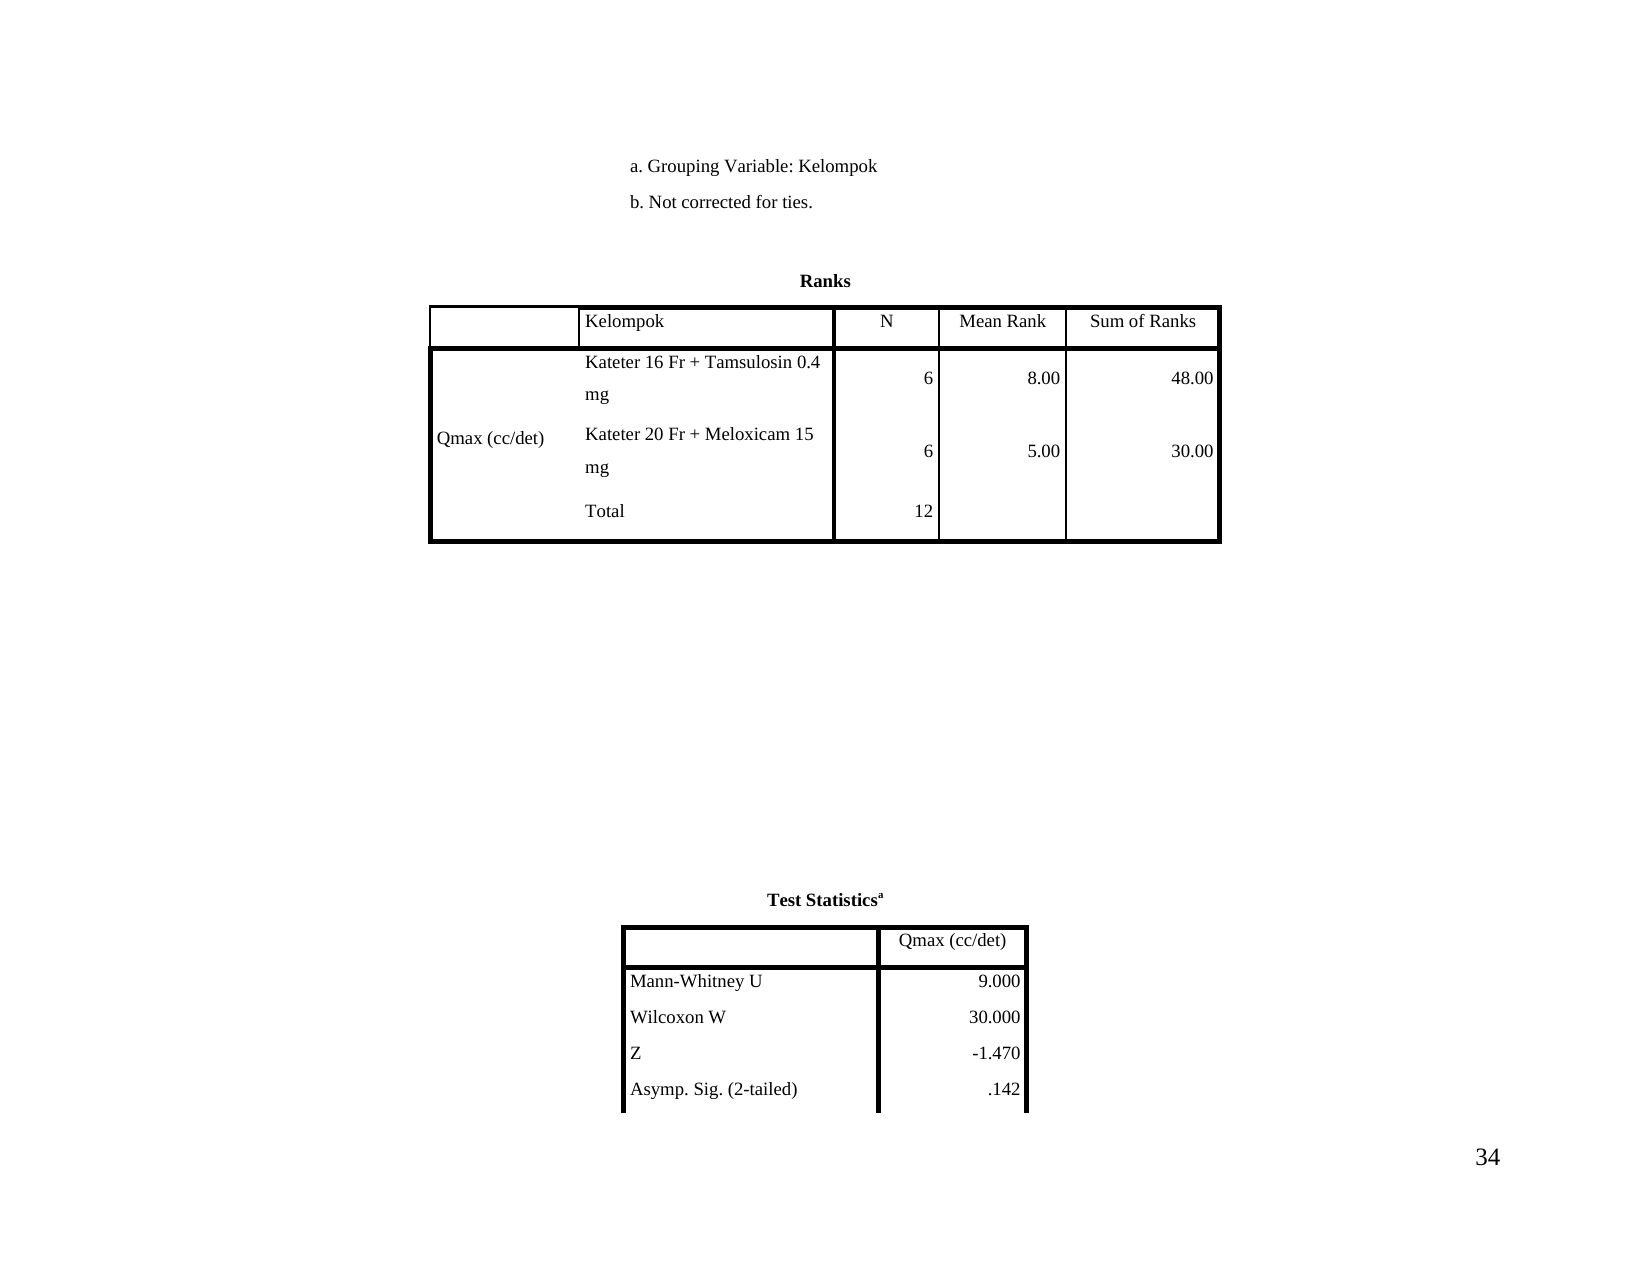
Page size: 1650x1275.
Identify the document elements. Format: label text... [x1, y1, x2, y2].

table_cell 6 [836, 419, 938, 491]
table_cell a. Grouping Variable: Kelompok [624, 150, 1027, 191]
table_cell b. Not corrected for ties. [624, 191, 1027, 226]
table_cell [431, 308, 578, 346]
table_cell 30.000 [881, 1006, 1024, 1042]
table_cell [1067, 491, 1217, 539]
table_cell .142 [881, 1078, 1024, 1113]
table_cell Qmax (cc/det) [881, 930, 1024, 965]
table_cell 30.00 [1067, 419, 1217, 491]
table_cell Kateter 20 Fr + Meloxicam 15 mg [579, 419, 832, 491]
table_cell 48.00 [1067, 351, 1217, 419]
table_cell Total [579, 491, 832, 539]
table_cell Sum of Ranks [1067, 310, 1217, 346]
table_header Ranks [430, 270, 1219, 305]
table_cell [940, 491, 1065, 539]
table_cell 12 [836, 491, 938, 539]
table_cell 9.000 [881, 970, 1024, 1006]
table_cell [626, 930, 876, 965]
table_cell Mann-Whitney U [626, 970, 876, 1006]
table_cell Kateter 16 Fr + Tamsulosin 0.4 mg [579, 351, 832, 419]
table_cell Z [626, 1042, 876, 1077]
table_cell -1.470 [881, 1042, 1024, 1077]
table_header Test Statisticsa [624, 889, 1027, 925]
table_cell N [836, 310, 938, 346]
table_cell Mean Rank [940, 310, 1065, 346]
table_cell Qmax (cc/det) [433, 351, 579, 539]
table_cell Asymp. Sig. (2-tailed) [626, 1078, 876, 1113]
table_cell 5.00 [940, 419, 1065, 491]
table_cell Wilcoxon W [626, 1006, 876, 1042]
table_cell 8.00 [940, 351, 1065, 419]
table_cell Kelompok [580, 310, 832, 346]
table_cell 6 [836, 351, 938, 419]
